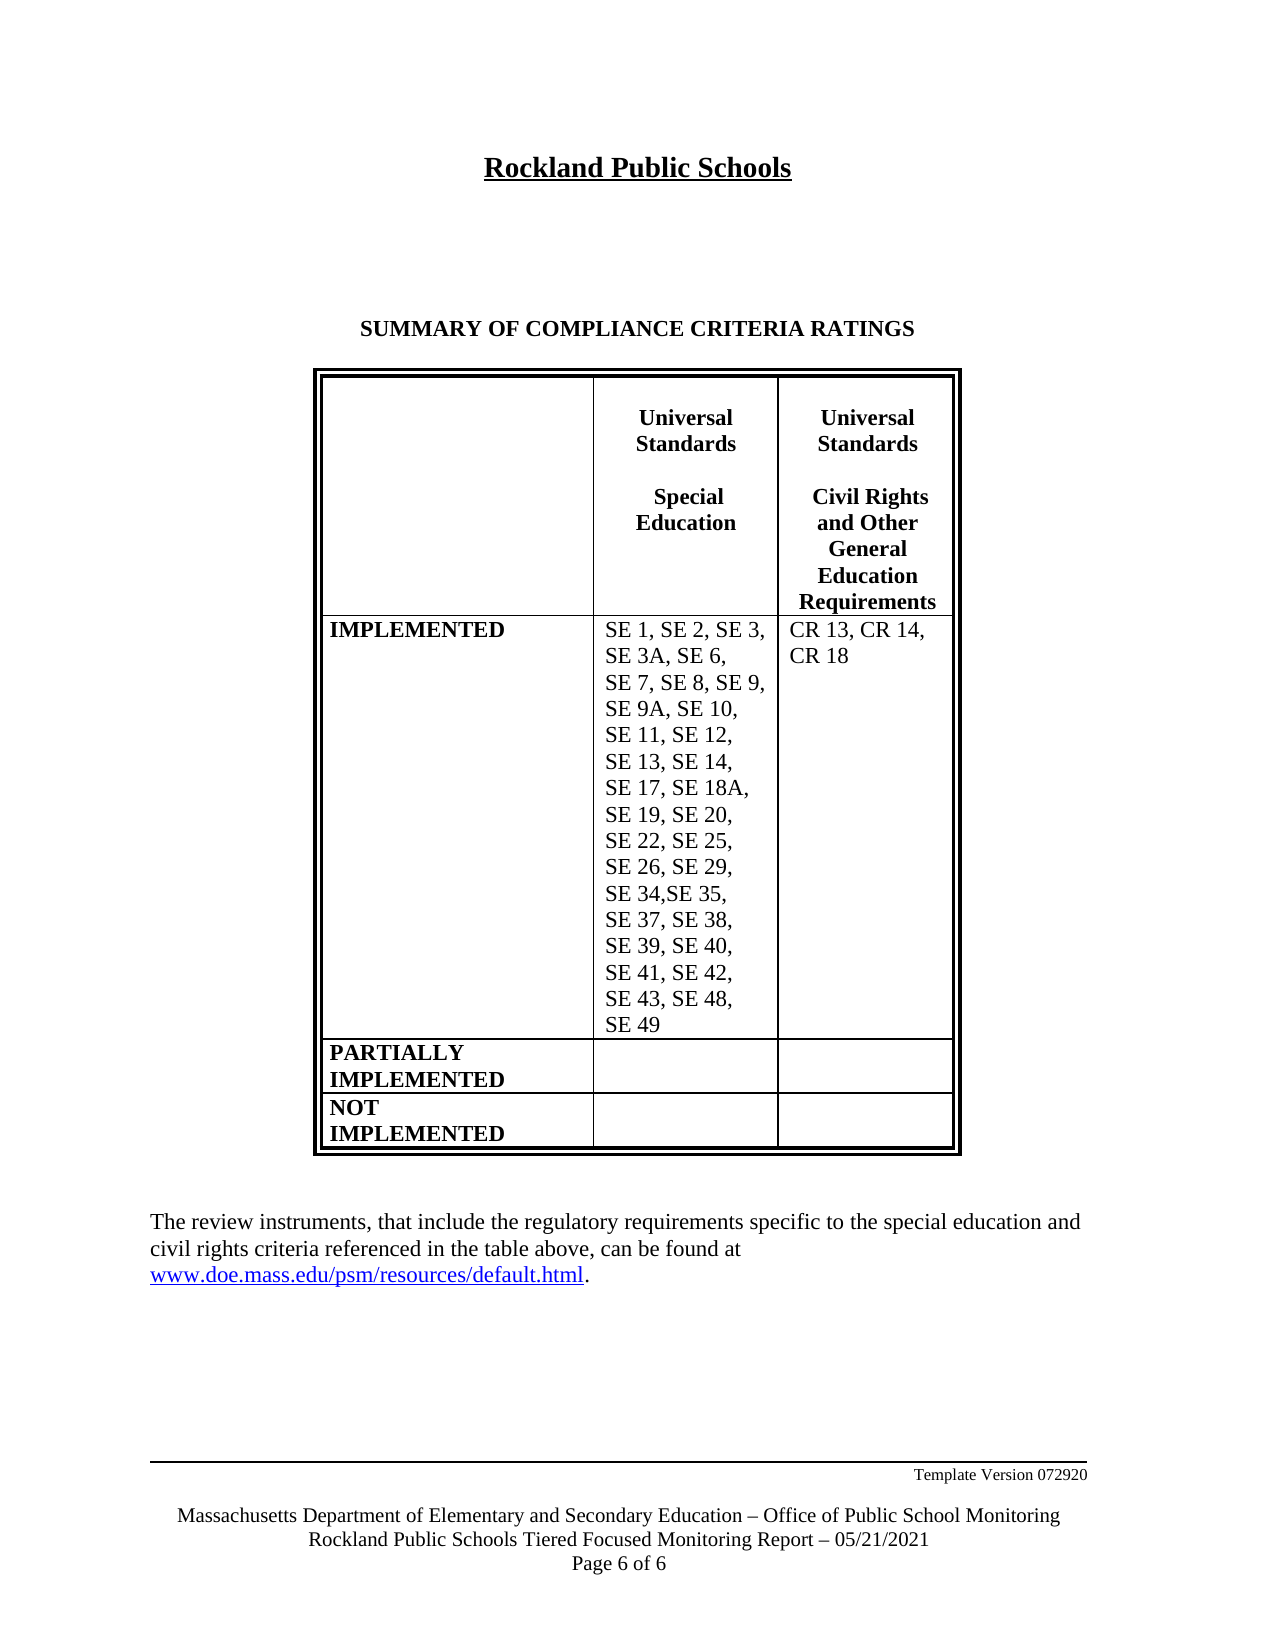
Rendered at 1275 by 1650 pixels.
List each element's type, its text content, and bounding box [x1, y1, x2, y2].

table_cell PARTIALLY IMPLEMENTED [323, 1040, 593, 1092]
table_cell IMPLEMENTED [323, 616, 593, 1038]
text The review instruments, that include the regulatory requirements specific to the special education and civil rights criteria referenced in the table above, can be found at www.doe.mass.edu/psm/resources/default.html. [150, 1208, 1125, 1287]
text SUMMARY OF COMPLIANCE CRITERIA RATINGS [75, 315, 1200, 342]
table_cell CR 13, CR 14, CR 18 [779, 616, 952, 1038]
table_header [318, 371, 593, 614]
table_cell SE 1, SE 2, SE 3, SE 3A, SE 6, SE 7, SE 8, SE 9, SE 9A, SE 10, SE 11, SE 12, SE 13, SE 14, SE 17, SE 18A, SE 19, SE 20, SE 22, SE 25, SE 26, SE 29, SE 34,SE 35, SE 37, SE 38, SE 39, SE 40, SE 41, SE 42, SE 43, SE 48, SE 49 [594, 616, 777, 1038]
table_cell [779, 1040, 952, 1092]
table_cell [779, 1094, 952, 1146]
table_header Universal Standards Civil Rights and Other General Education Requirements [778, 371, 957, 614]
text Rockland Public Schools [150, 150, 1125, 183]
table_cell [594, 1094, 777, 1146]
table_header Universal Standards Special Education [594, 378, 777, 614]
table_cell NOT IMPLEMENTED [323, 1094, 593, 1146]
table_cell [594, 1040, 777, 1092]
